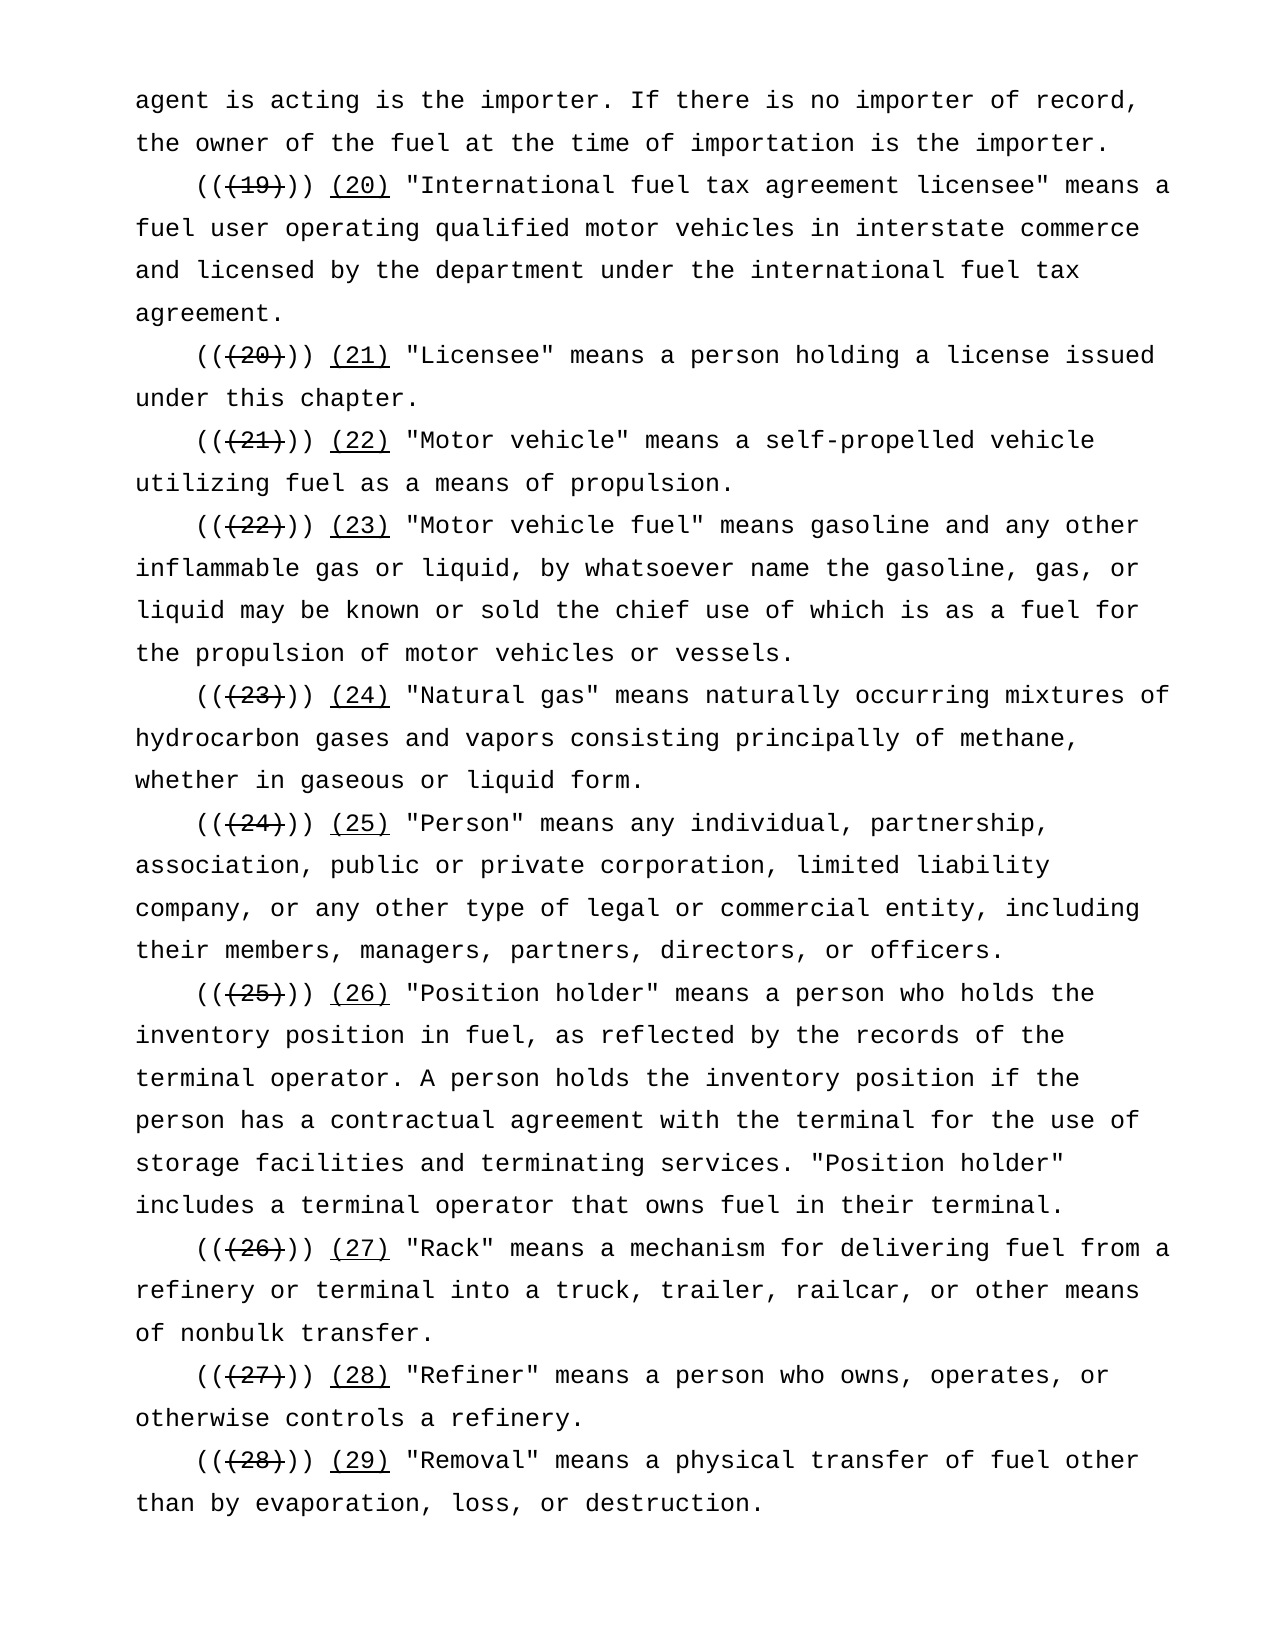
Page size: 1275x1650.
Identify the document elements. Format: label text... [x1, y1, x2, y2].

text (((20))) (21) "Licensee" means a person holding a license issued under this chapter. [135, 330, 1170, 415]
text (((21))) (22) "Motor vehicle" means a self-propelled vehicle utilizing fuel as a means of propulsion. [135, 415, 1170, 500]
text (((25))) (26) "Position holder" means a person who holds the inventory position in fuel, as reflected by the records of the terminal operator. A person holds the inventory position if the person has a contractual agreement with the terminal for the use of storage facilities and terminating services. "Position holder" includes a terminal operator that owns fuel in their terminal. [135, 967, 1170, 1222]
text (((26))) (27) "Rack" means a mechanism for delivering fuel from a refinery or terminal into a truck, trailer, railcar, or other means of nonbulk transfer. [135, 1222, 1170, 1350]
text (((28))) (29) "Removal" means a physical transfer of fuel other than by evaporation, loss, or destruction. [135, 1435, 1170, 1520]
text (((24))) (25) "Person" means any individual, partnership, association, public or private corporation, limited liability company, or any other type of legal or commercial entity, including their members, managers, partners, directors, or officers. [135, 797, 1170, 967]
text (((19))) (20) "International fuel tax agreement licensee" means a fuel user operating qualified motor vehicles in interstate commerce and licensed by the department under the international fuel tax agreement. [135, 160, 1170, 330]
text (((22))) (23) "Motor vehicle fuel" means gasoline and any other inflammable gas or liquid, by whatsoever name the gasoline, gas, or liquid may be known or sold the chief use of which is as a fuel for the propulsion of motor vehicles or vessels. [135, 500, 1170, 670]
text (((27))) (28) "Refiner" means a person who owns, operates, or otherwise controls a refinery. [135, 1350, 1170, 1435]
text (((23))) (24) "Natural gas" means naturally occurring mixtures of hydrocarbon gases and vapors consisting principally of methane, whether in gaseous or liquid form. [135, 670, 1170, 797]
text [135, 75, 1170, 160]
